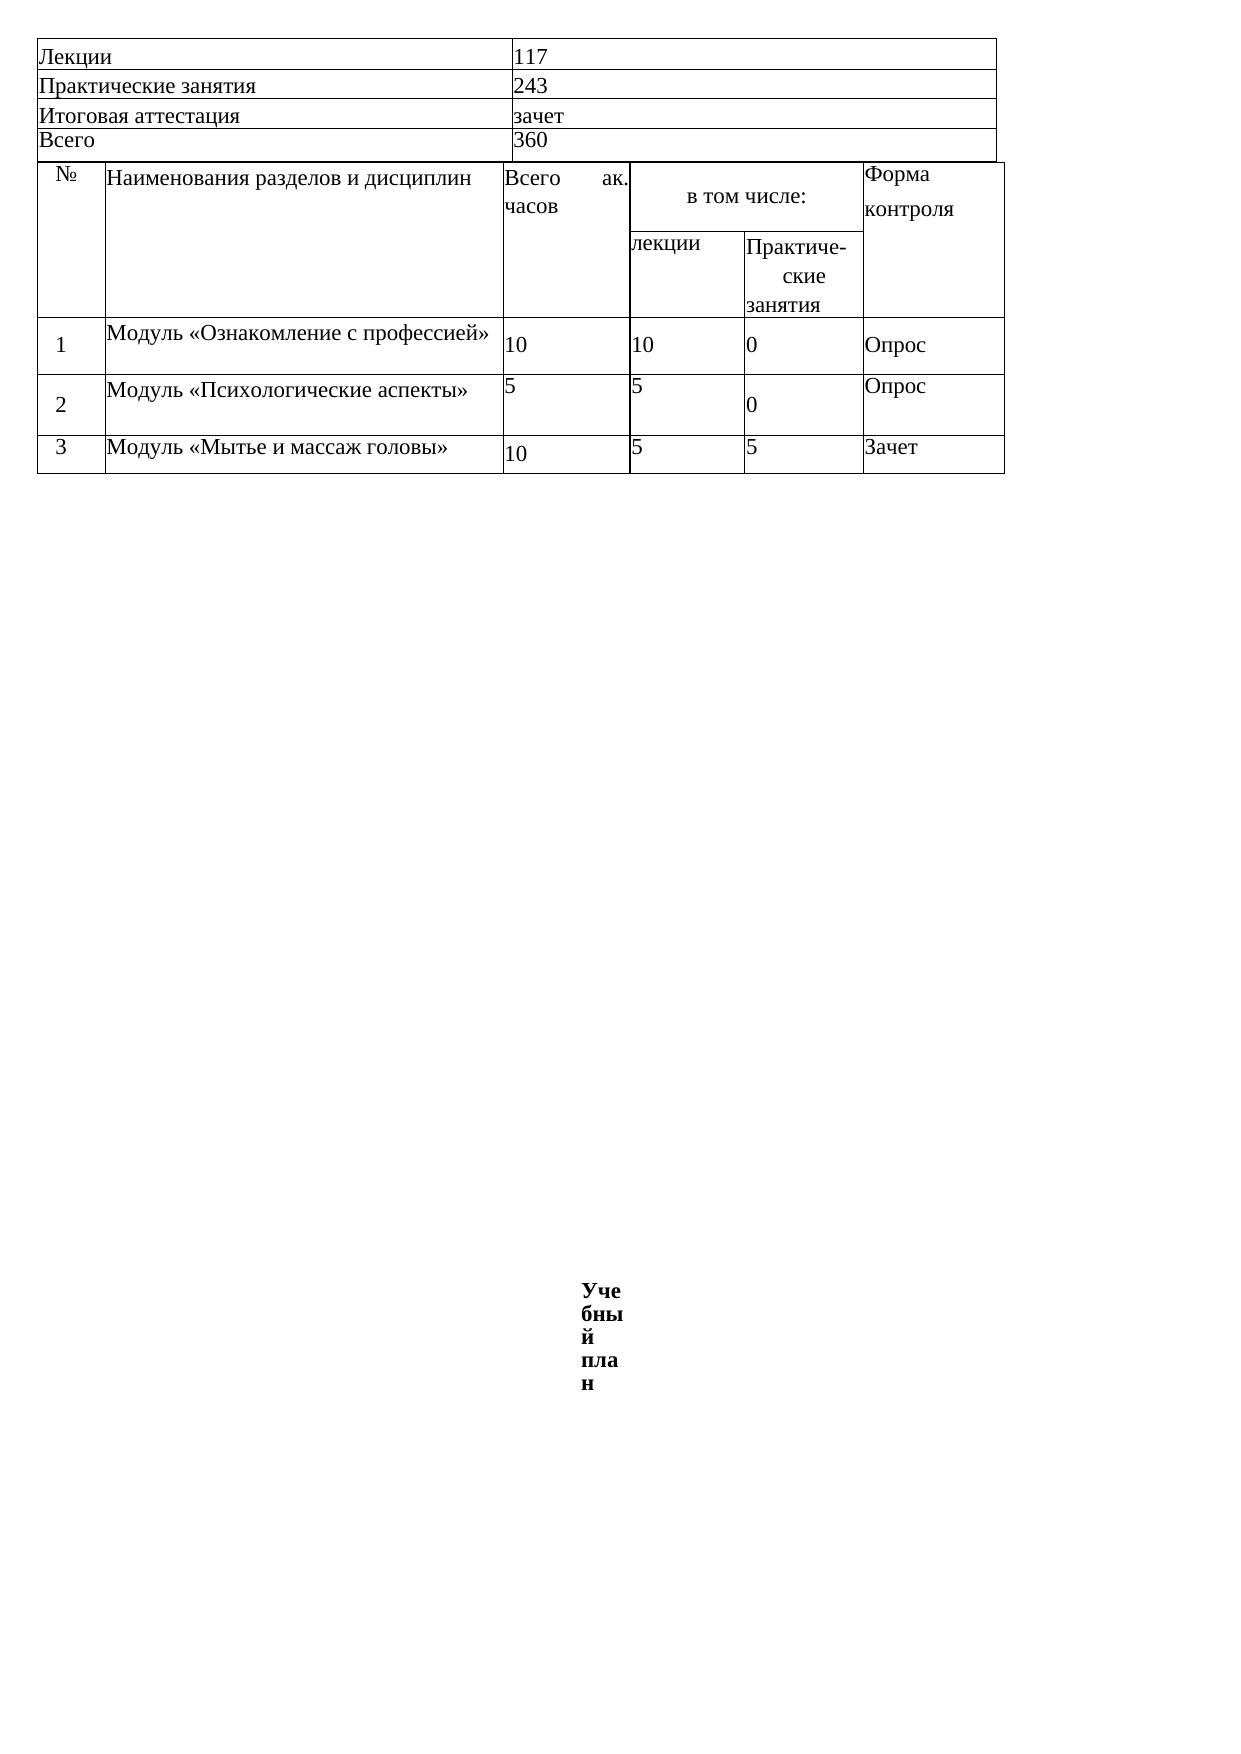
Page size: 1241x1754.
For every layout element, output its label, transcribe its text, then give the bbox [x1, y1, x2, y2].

table_header 117 [513, 39, 996, 69]
table_cell Опрос [864, 318, 1004, 374]
table_header в том числе: [631, 163, 863, 231]
table_cell Модуль «Психологические аспекты» [106, 375, 503, 435]
table_cell 3 [38, 436, 105, 473]
table_cell Всего [38, 129, 512, 161]
table_cell 360 [513, 129, 996, 161]
table_cell Модуль «Мытье и массаж головы» [106, 436, 503, 473]
text Учебный план [581, 1280, 630, 1394]
table_header Всего ак. часов [504, 163, 629, 317]
table_cell 243 [513, 70, 996, 98]
table_cell Модуль «Ознакомление с профессией» [106, 318, 503, 374]
table_header № [38, 163, 105, 317]
table_cell 10 [631, 318, 744, 374]
table_cell 5 [504, 375, 629, 435]
table_cell 0 [745, 375, 863, 435]
table_cell Зачет [864, 436, 1004, 473]
table_cell 2 [38, 375, 105, 435]
table_header Наименования разделов и дисциплин [106, 163, 503, 317]
table_cell 10 [504, 436, 629, 473]
table_cell 5 [631, 375, 744, 435]
table_cell лекции [631, 232, 744, 317]
table_cell 5 [745, 436, 863, 473]
table_cell зачет [513, 99, 996, 128]
table_cell Итоговая аттестация [38, 99, 512, 128]
table_cell Практические занятия [38, 70, 512, 98]
table_cell Практиче- ские занятия [745, 232, 863, 317]
table_cell Опрос [864, 375, 1004, 435]
table_cell 1 [38, 318, 105, 374]
table_header Лекции [38, 39, 512, 69]
table_cell 10 [504, 318, 629, 374]
table_header Форма контроля [864, 163, 1004, 317]
table_cell 0 [745, 318, 863, 374]
table_cell 5 [631, 436, 744, 473]
